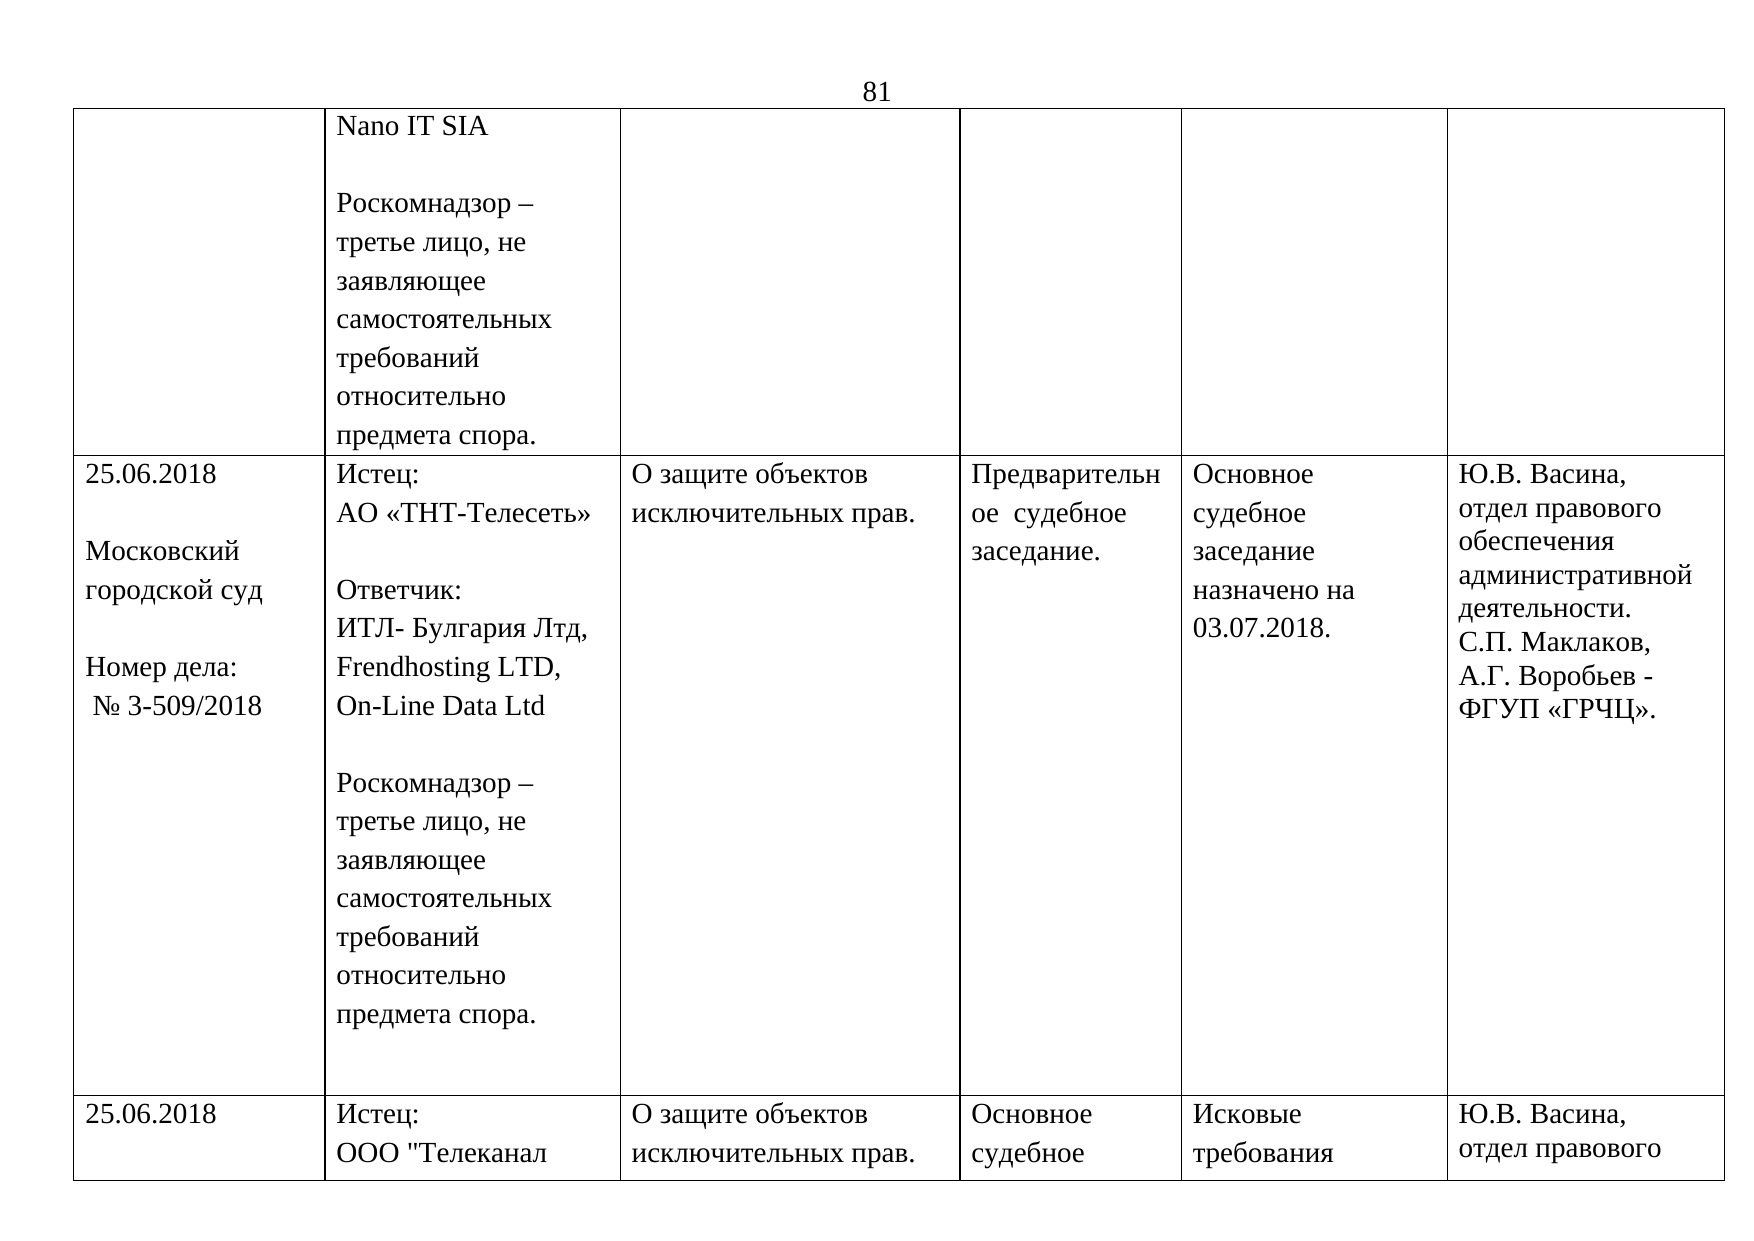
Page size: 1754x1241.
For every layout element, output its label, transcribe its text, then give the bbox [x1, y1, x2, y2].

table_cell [1448, 109, 1724, 455]
table_cell Ю.В. Васина, отдел правового обеспечения административной деятельности. С.П. Маклаков, А.Г. Воробьев - ФГУП «ГРЧЦ». [1448, 456, 1724, 1095]
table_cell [326, 109, 620, 455]
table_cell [961, 1096, 1181, 1180]
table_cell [1448, 1096, 1724, 1180]
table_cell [961, 109, 1181, 455]
table_cell Основное судебное заседание назначено на 03.07.2018. [1182, 456, 1447, 1095]
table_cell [1182, 109, 1447, 455]
table_cell 25.06.2018 Московский городской суд Номер дела: № 3-509/2018 [74, 456, 324, 1095]
table_cell Истец: АО «ТНТ-Телесеть» Ответчик: ИТЛ- Булгария Лтд, Frendhosting LTD, On-Line Data Ltd Роскомнадзор – третье лицо, не заявляющее самостоятельных требований относительно предмета спора. [326, 456, 620, 1095]
table_cell О защите объектов исключительных прав. [621, 456, 959, 1095]
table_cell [74, 1096, 324, 1180]
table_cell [1182, 1096, 1447, 1180]
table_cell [621, 109, 959, 455]
table_cell Предварительное судебное заседание. [961, 456, 1181, 1095]
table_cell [74, 109, 324, 455]
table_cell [621, 1096, 959, 1180]
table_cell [326, 1096, 620, 1180]
